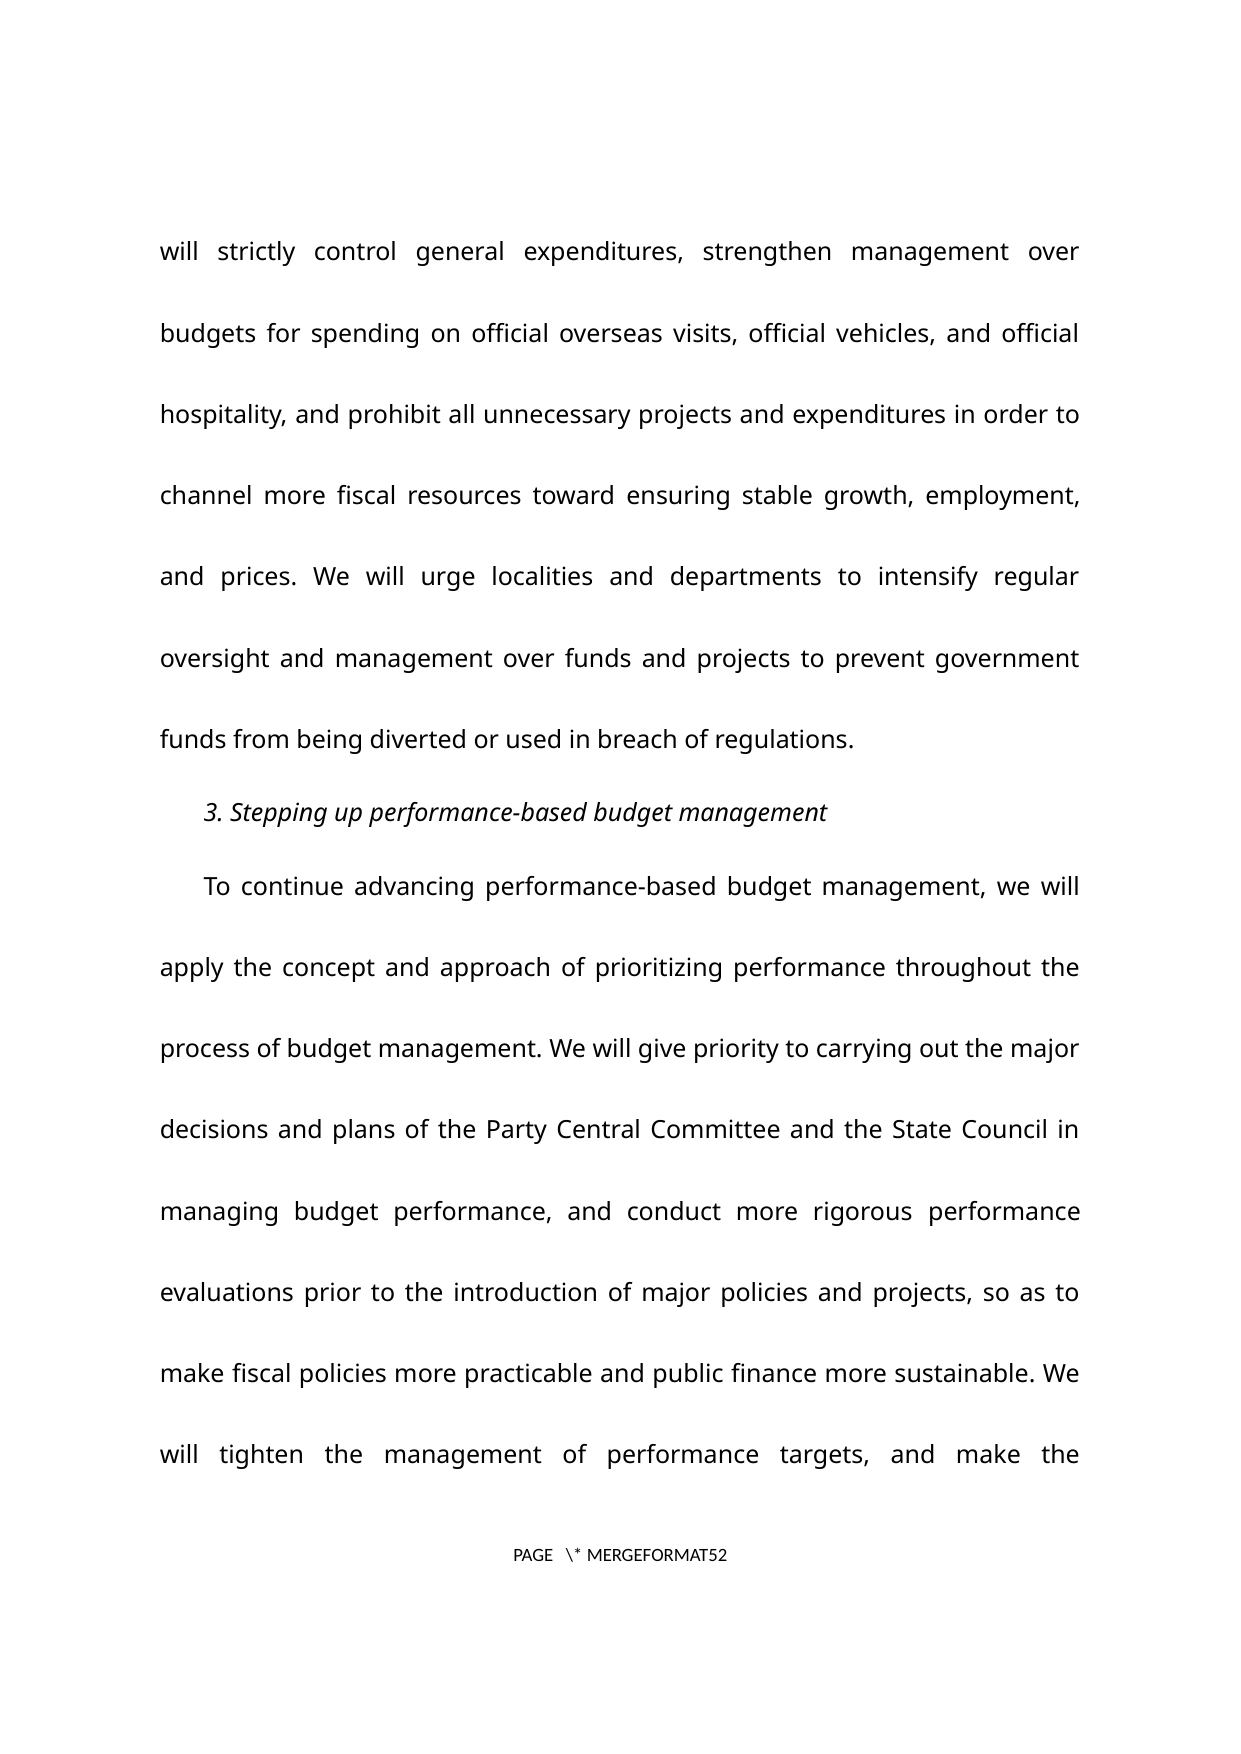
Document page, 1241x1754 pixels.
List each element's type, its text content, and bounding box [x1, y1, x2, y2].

text 3. Stepping up performance-based budget management [159, 779, 1081, 844]
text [159, 853, 1081, 1487]
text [159, 218, 1081, 771]
